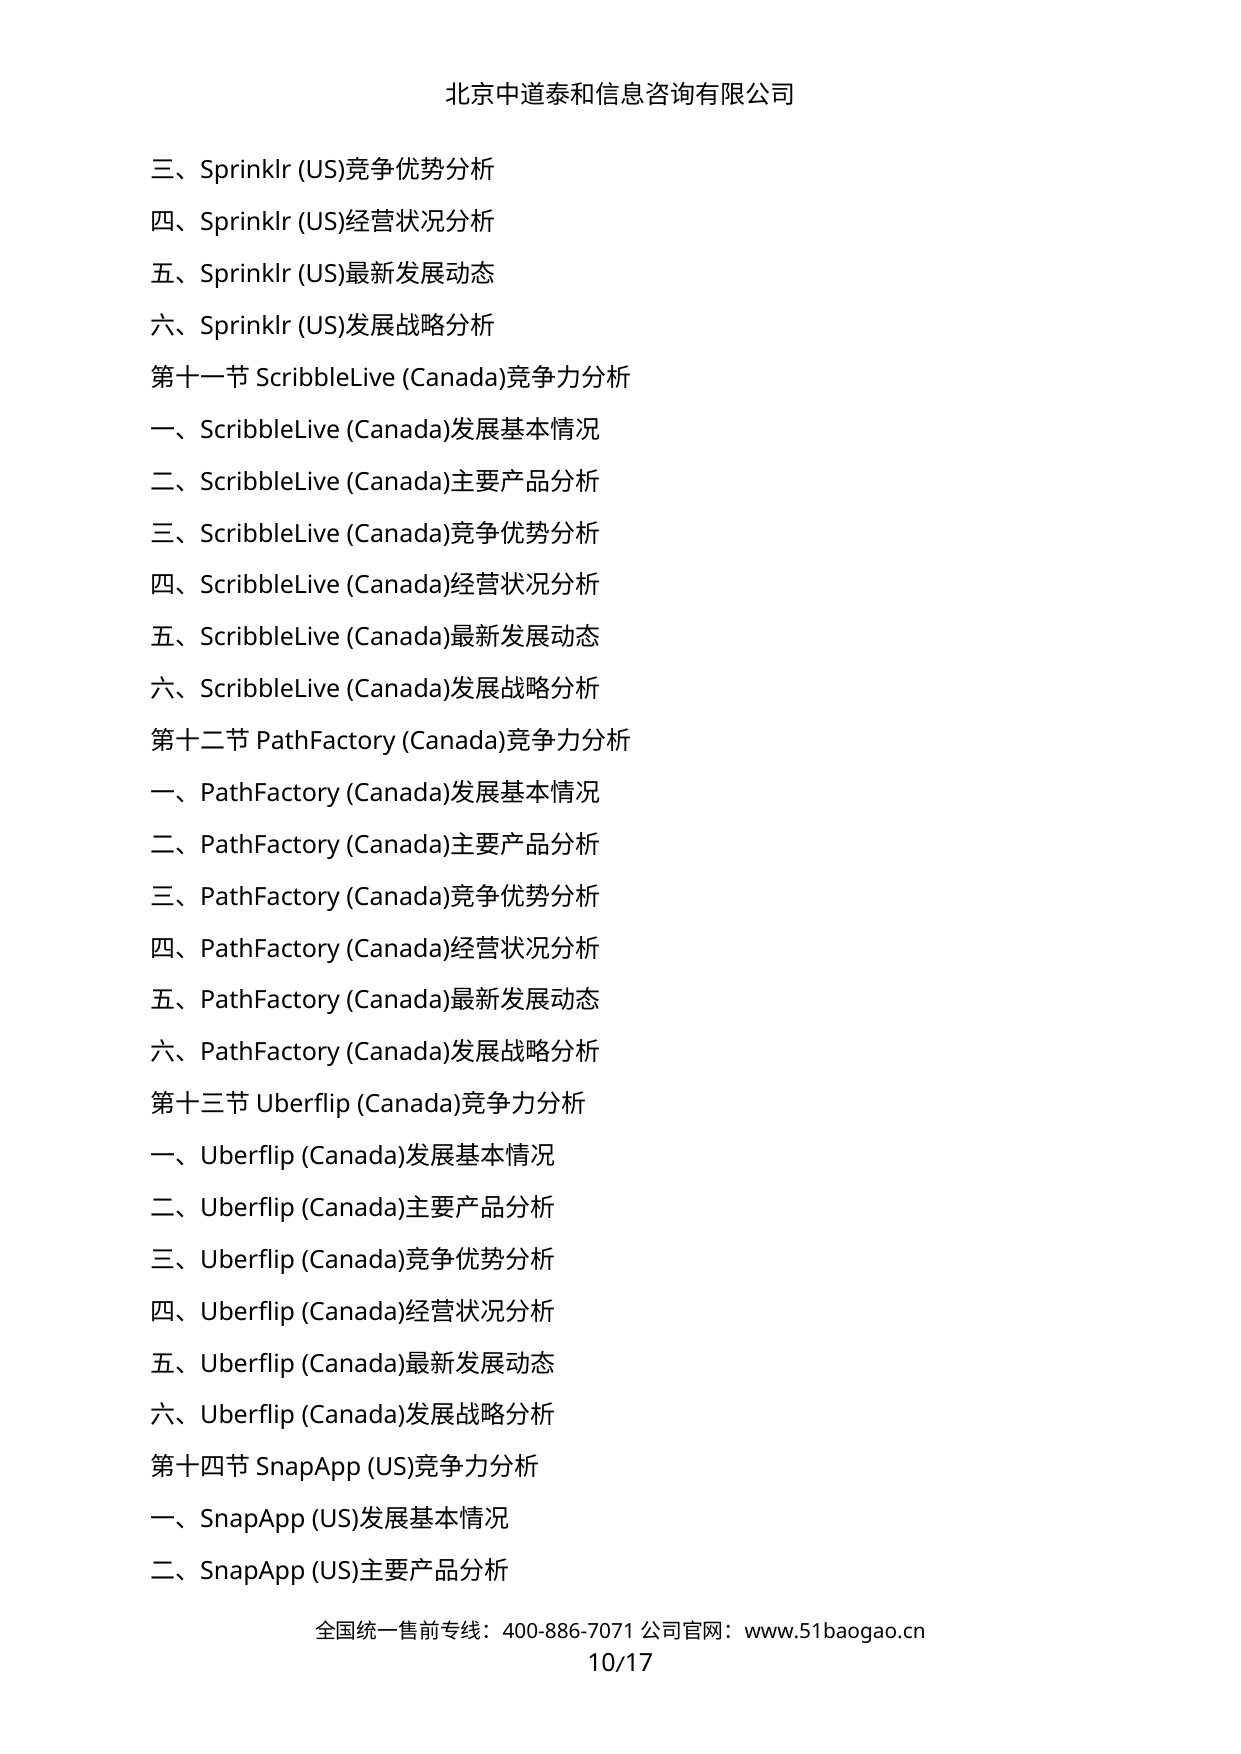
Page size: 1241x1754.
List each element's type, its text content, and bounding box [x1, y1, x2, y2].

text 三、PathFactory (Canada)竞争优势分析 [150, 876, 1090, 912]
text 第十四节 SnapApp (US)竞争力分析 [150, 1447, 1090, 1483]
text 第十一节 ScribbleLive (Canada)竞争力分析 [150, 357, 1090, 394]
text 五、Uberflip (Canada)最新发展动态 [150, 1343, 1090, 1379]
text 三、Sprinklr (US)竞争优势分析 [150, 150, 1090, 186]
text 二、ScribbleLive (Canada)主要产品分析 [150, 461, 1090, 497]
text 六、Uberflip (Canada)发展战略分析 [150, 1395, 1090, 1431]
text 二、PathFactory (Canada)主要产品分析 [150, 824, 1090, 861]
text 四、ScribbleLive (Canada)经营状况分析 [150, 565, 1090, 601]
text 一、ScribbleLive (Canada)发展基本情况 [150, 409, 1090, 446]
text 第十二节 PathFactory (Canada)竞争力分析 [150, 721, 1090, 757]
text 四、Sprinklr (US)经营状况分析 [150, 202, 1090, 238]
text 六、Sprinklr (US)发展战略分析 [150, 306, 1090, 342]
text 五、ScribbleLive (Canada)最新发展动态 [150, 617, 1090, 653]
text 五、Sprinklr (US)最新发展动态 [150, 254, 1090, 290]
text 五、PathFactory (Canada)最新发展动态 [150, 980, 1090, 1016]
text 六、ScribbleLive (Canada)发展战略分析 [150, 669, 1090, 705]
text 一、PathFactory (Canada)发展基本情况 [150, 772, 1090, 809]
text 一、SnapApp (US)发展基本情况 [150, 1499, 1090, 1535]
text 第十三节 Uberflip (Canada)竞争力分析 [150, 1084, 1090, 1120]
text 三、Uberflip (Canada)竞争优势分析 [150, 1239, 1090, 1276]
text 三、ScribbleLive (Canada)竞争优势分析 [150, 513, 1090, 549]
text 二、Uberflip (Canada)主要产品分析 [150, 1187, 1090, 1224]
text 二、SnapApp (US)主要产品分析 [150, 1551, 1090, 1587]
text 四、Uberflip (Canada)经营状况分析 [150, 1291, 1090, 1327]
text 四、PathFactory (Canada)经营状况分析 [150, 928, 1090, 964]
text 一、Uberflip (Canada)发展基本情况 [150, 1136, 1090, 1172]
text 六、PathFactory (Canada)发展战略分析 [150, 1032, 1090, 1068]
